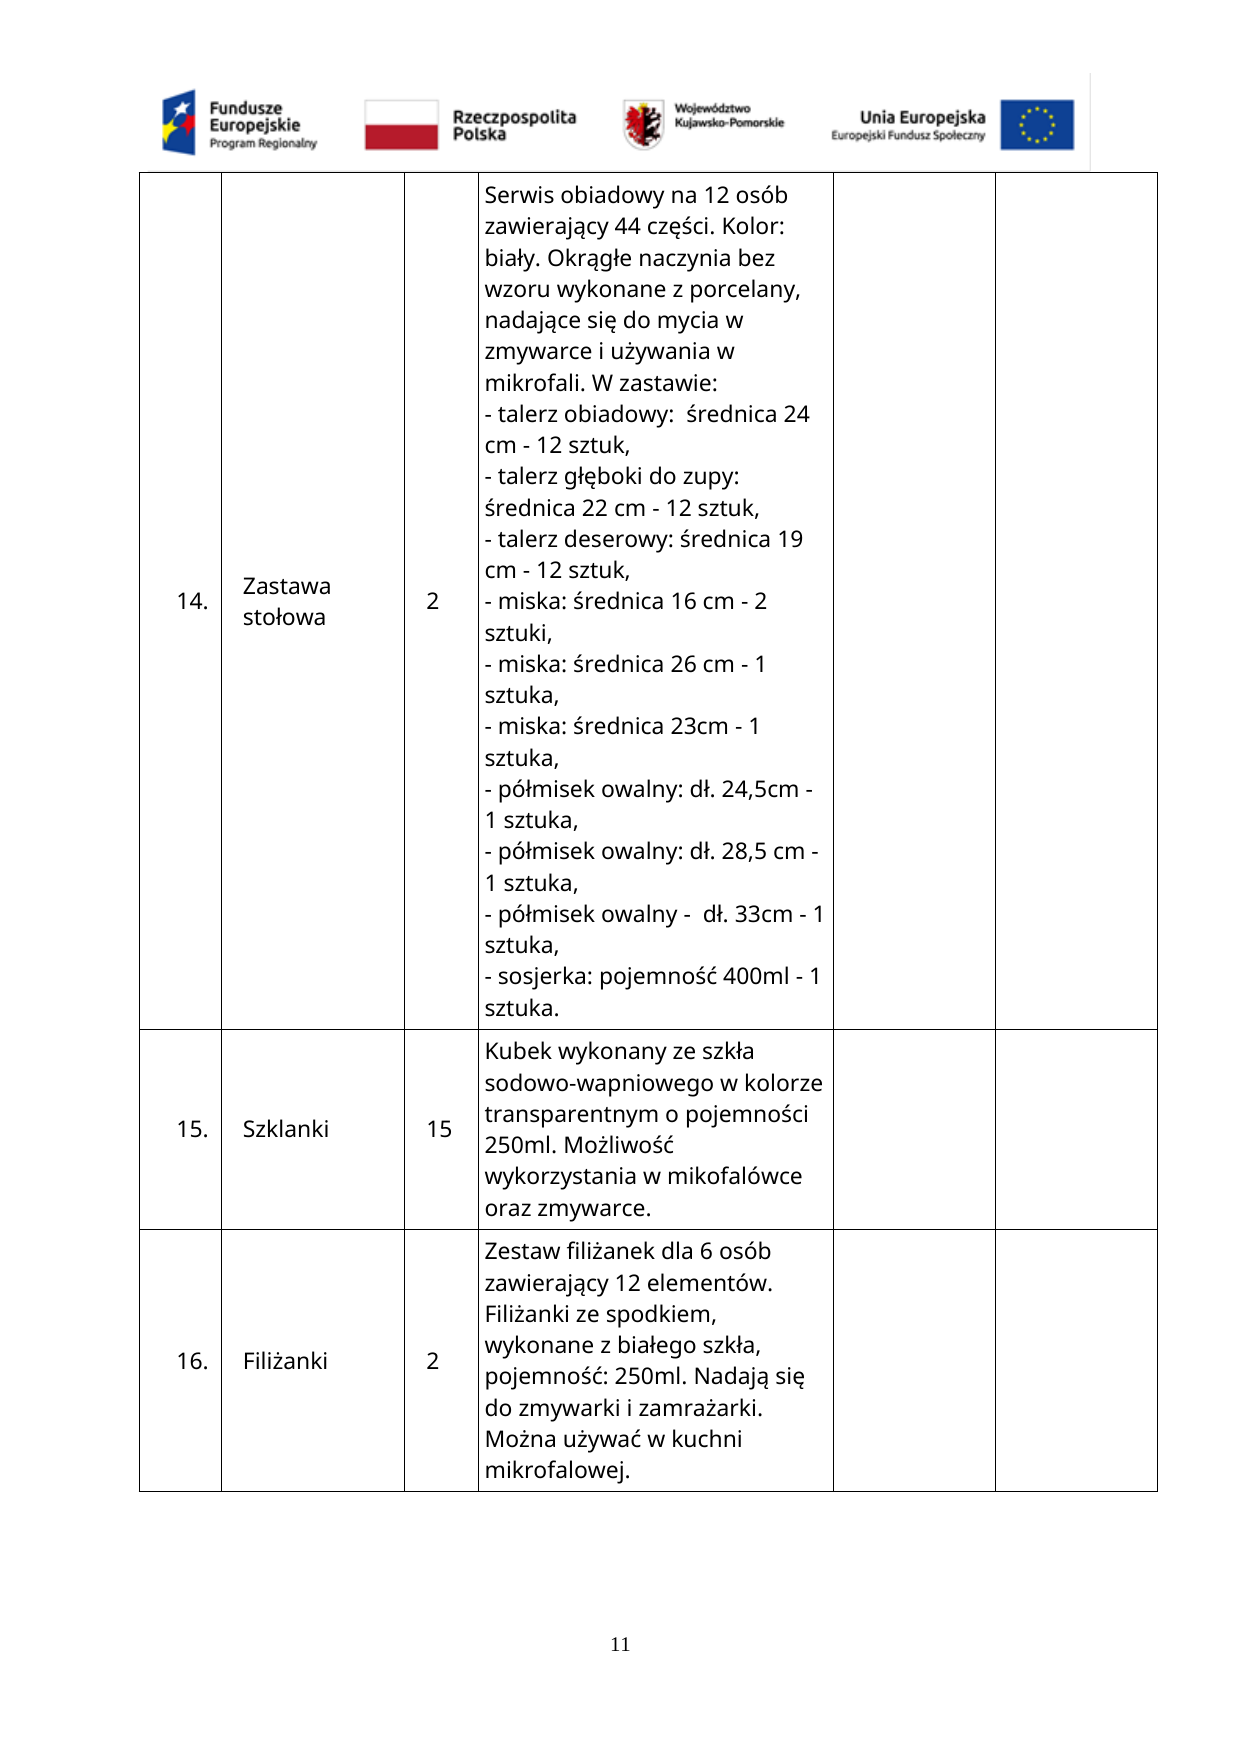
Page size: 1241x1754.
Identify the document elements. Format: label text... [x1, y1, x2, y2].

table_cell 2 [405, 1230, 478, 1491]
table_cell [834, 1030, 995, 1228]
picture [147, 73, 1092, 172]
table_cell Filiżanki [222, 1230, 404, 1491]
table_cell [140, 173, 221, 1028]
table_cell Zastawa stołowa [222, 173, 404, 1028]
table_cell Zestaw filiżanek dla 6 osób zawierający 12 elementów. Filiżanki ze spodkiem, wykonane z białego szkła, pojemność: 250ml. Nadają się do zmywarki i zamrażarki. Można używać w kuchni mikrofalowej. [479, 1230, 833, 1491]
table_cell [996, 1030, 1157, 1228]
table_cell Kubek wykonany ze szkła sodowo-wapniowego w kolorze transparentnym o pojemności 250ml. Możliwość wykorzystania w mikofalówce oraz zmywarce. [479, 1030, 833, 1228]
table_cell [140, 1030, 221, 1228]
table_cell [996, 173, 1157, 1028]
table_cell [834, 1230, 995, 1491]
table_cell 15 [405, 1030, 478, 1228]
table_cell [996, 1230, 1157, 1491]
table_cell [834, 173, 995, 1028]
table_cell [140, 1230, 221, 1491]
table_cell 2 [405, 173, 478, 1028]
table_cell Szklanki [222, 1030, 404, 1228]
table_cell Serwis obiadowy na 12 osób zawierający 44 części. Kolor: biały. Okrągłe naczynia bez wzoru wykonane z porcelany, nadające się do mycia w zmywarce i używania w mikrofali. W zastawie: - talerz obiadowy: średnica 24 cm - 12 sztuk, - talerz głęboki do zupy: średnica 22 cm - 12 sztuk, - talerz deserowy: średnica 19 cm - 12 sztuk, - miska: średnica 16 cm - 2 sztuki, - miska: średnica 26 cm - 1 sztuka, - miska: średnica 23cm - 1 sztuka, - półmisek owalny: dł. 24,5cm - 1 sztuka, - półmisek owalny: dł. 28,5 cm - 1 sztuka, - półmisek owalny - dł. 33cm - 1 sztuka, - sosjerka: pojemność 400ml - 1 sztuka. [479, 173, 833, 1028]
